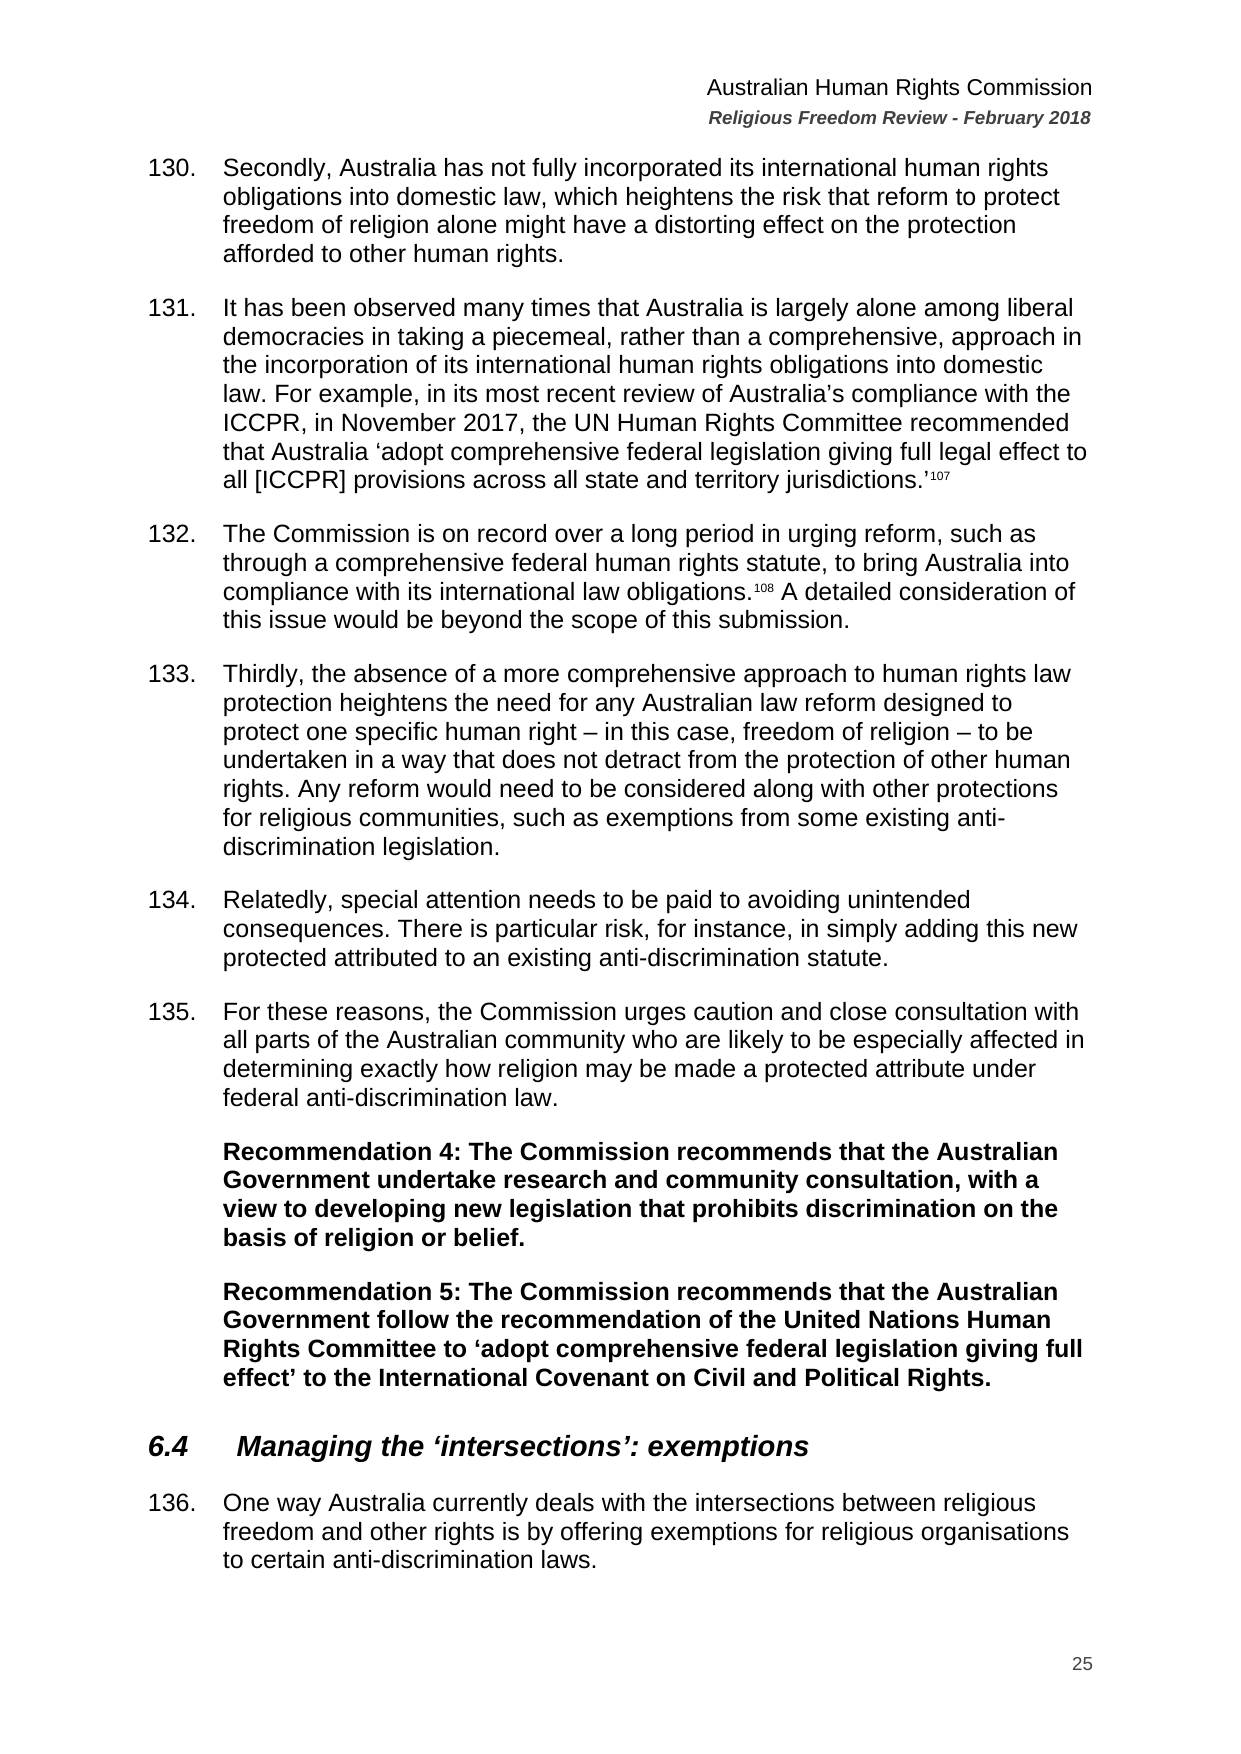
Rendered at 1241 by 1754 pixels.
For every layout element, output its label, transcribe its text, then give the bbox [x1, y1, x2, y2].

subtitle Managing the ‘intersections’: exemptions [148, 1429, 1092, 1463]
text Secondly, Australia has not fully incorporated its international human rights obligations into domestic law, which heightens the risk that reform to protect freedom of religion alone might have a distorting effect on the protection afforded to other human rights. [148, 153, 1092, 268]
text Thirdly, the absence of a more comprehensive approach to human rights law protection heightens the need for any Australian law reform designed to protect one specific human right – in this case, freedom of religion – to be undertaken in a way that does not detract from the protection of other human rights. Any reform would need to be considered along with other protections for religious communities, such as exemptions from some existing anti-discrimination legislation. [148, 659, 1092, 861]
text Relatedly, special attention needs to be paid to avoiding unintended consequences. There is particular risk, for instance, in simply adding this new protected attributed to an existing anti-discrimination statute. [148, 886, 1092, 972]
text One way Australia currently deals with the intersections between religious freedom and other rights is by offering exemptions for religious organisations to certain anti-discrimination laws. [148, 1488, 1092, 1574]
list Recommendation 5: The Commission recommends that the Australian Government follow the recommendation of the United Nations Human Rights Committee to ‘adopt comprehensive federal legislation giving full effect’ to the International Covenant on Civil and Political Rights. [223, 1277, 1092, 1392]
text It has been observed many times that Australia is largely alone among liberal democracies in taking a piecemeal, rather than a comprehensive, approach in the incorporation of its international human rights obligations into domestic law. For example, in its most recent review of Australia’s compliance with the ICCPR, in November 2017, the UN Human Rights Committee recommended that Australia ‘adopt comprehensive federal legislation giving full legal effect to all [ICCPR] provisions across all state and territory jurisdictions.’ [148, 293, 1092, 494]
list Recommendation 4: The Commission recommends that the Australian Government undertake research and community consultation, with a view to developing new legislation that prohibits discrimination on the basis of religion or belief. [223, 1137, 1092, 1252]
text For these reasons, the Commission urges caution and close consultation with all parts of the Australian community who are likely to be especially affected in determining exactly how religion may be made a protected attribute under federal anti-discrimination law. [148, 997, 1092, 1112]
text The Commission is on record over a long period in urging reform, such as through a comprehensive federal human rights statute, to bring Australia into compliance with its international law obligations. A detailed consideration of this issue would be beyond the scope of this submission. [148, 519, 1092, 634]
